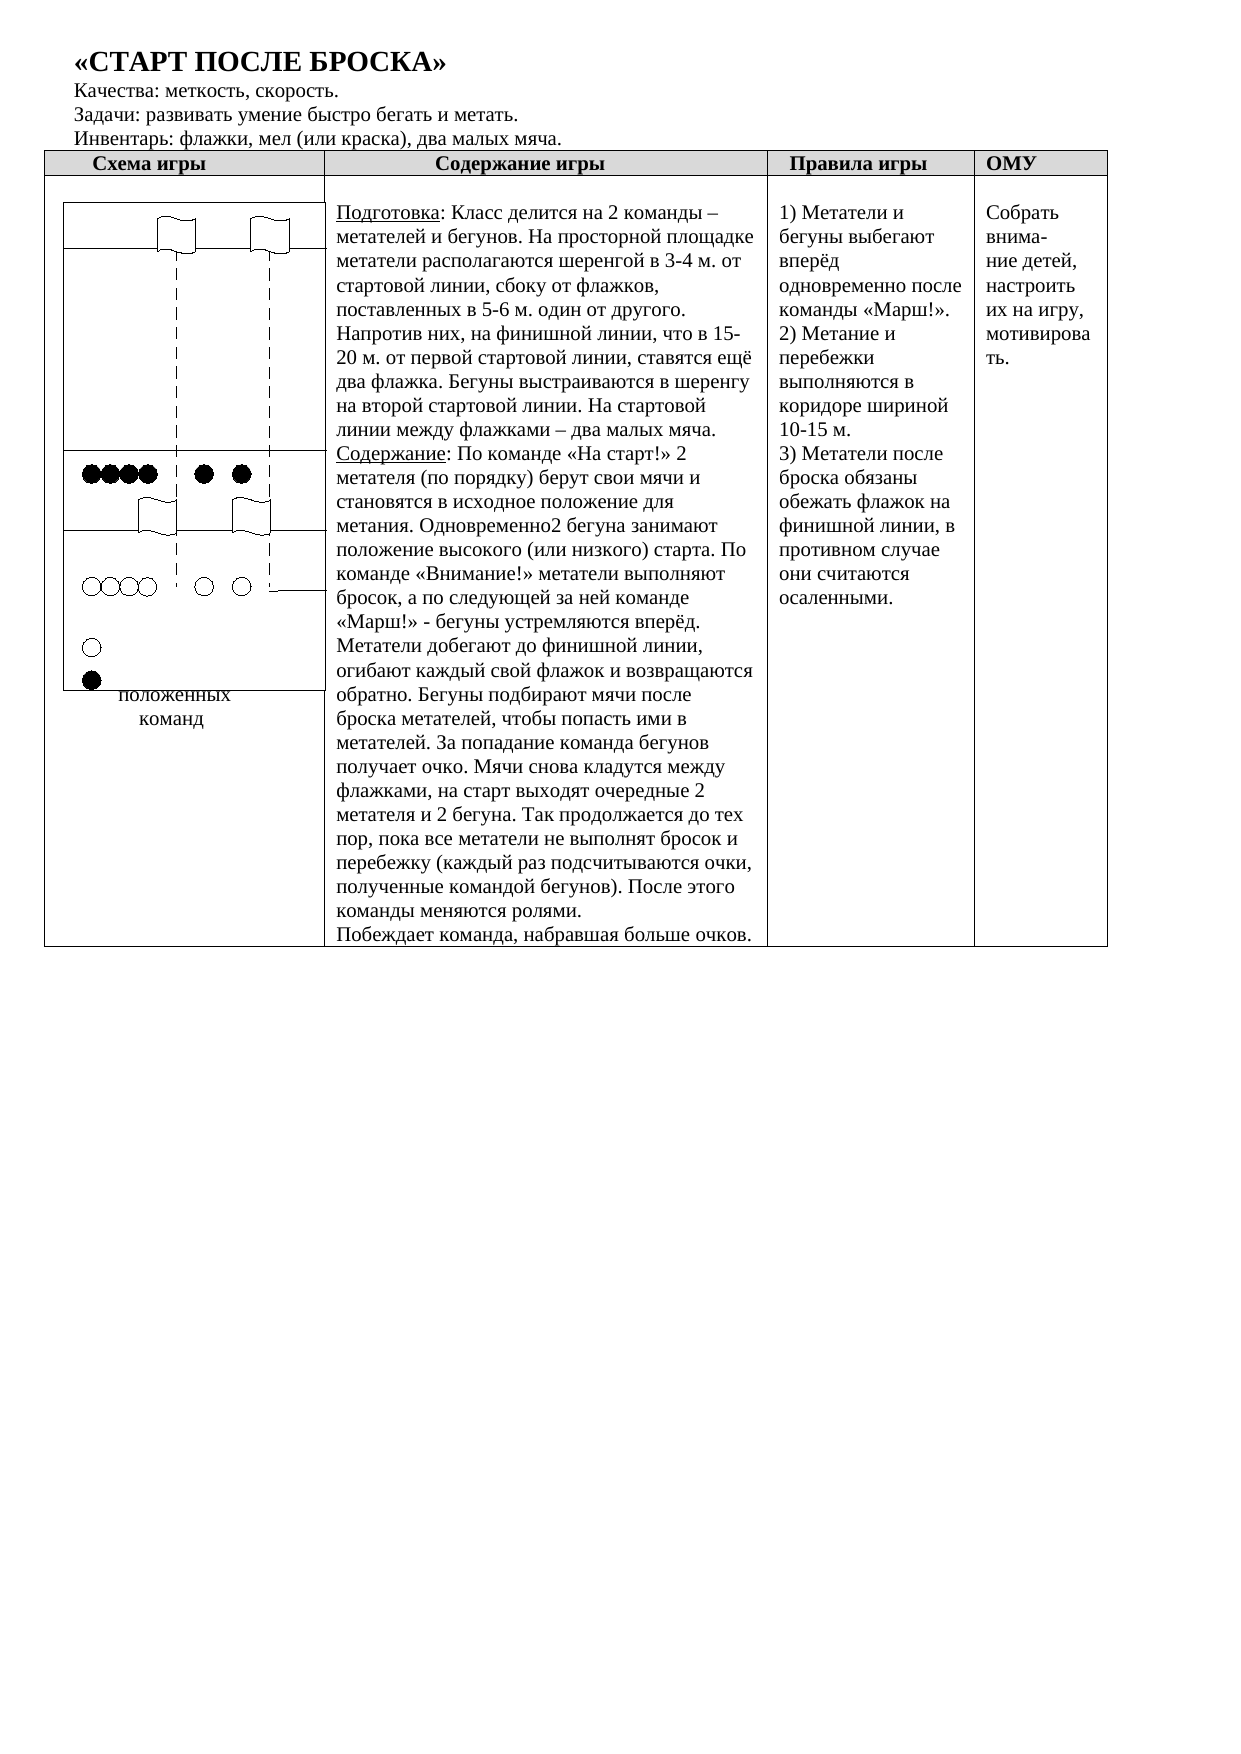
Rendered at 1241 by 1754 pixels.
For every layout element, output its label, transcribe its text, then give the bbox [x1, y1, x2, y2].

text Инвентарь: флажки, мел (или краска), два малых мяча. [74, 126, 1152, 150]
table_header Правила игры [768, 151, 974, 175]
text Задачи: развивать умение быстро бегать и метать. [74, 102, 1152, 126]
text «СТАРТ ПОСЛЕ БРОСКА» [74, 44, 1152, 78]
table_header Схема игры [45, 151, 324, 175]
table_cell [975, 176, 1107, 946]
table_cell - игроки противо- положенных команд [45, 176, 324, 946]
table_header Содержание игры [325, 151, 767, 175]
table_cell Подготовка: Класс делится на 2 команды – метателей и бегунов. На просторной площадке метатели располагаются шеренгой в 3-. от стартовой линии, сбоку от флажков, поставленных в 5-. один от другого. Напротив них, на финишной линии, что в 15-. от первой стартовой линии, ставятся ещё два флажка. Бегуны выстраиваются в шеренгу на второй стартовой линии. На стартовой линии между флажками – два малых мяча. Содержание: По команде «На старт!» 2 метателя (по порядку) берут свои мячи и становятся в исходное положение для метания. Одновременно2 бегуна занимают положение высокого (или низкого) старта. По команде «Внимание!» метатели выполняют бросок, а по следующей за ней команде «Марш!» - бегуны устремляются вперёд. Метатели добегают до финишной линии, огибают каждый свой флажок и возвращаются обратно. Бегуны подбирают мячи после броска метателей, чтобы попасть ими в метателей. За попадание команда бегунов получает очко. Мячи снова кладутся между флажками, на старт выходят очередные 2 метателя и 2 бегуна. Так продолжается до тех пор, пока все метатели не выполнят бросок и перебежку (каждый раз подсчитываются очки, полученные командой бегунов). После этого команды меняются ролями. Побеждает команда, набравшая больше очков. [325, 176, 767, 946]
text Качества: меткость, скорость. [74, 78, 1152, 102]
table_header ОМУ [975, 151, 1107, 175]
table_cell 1) Метатели и бегуны выбегают вперёд одновременно после команды «Марш!». 2) Метание и перебежки выполняются в коридоре шириной 10-. 3) Метатели после броска обязаны обежать флажок на финишной линии, в противном случае они считаются осаленными. [768, 176, 974, 946]
